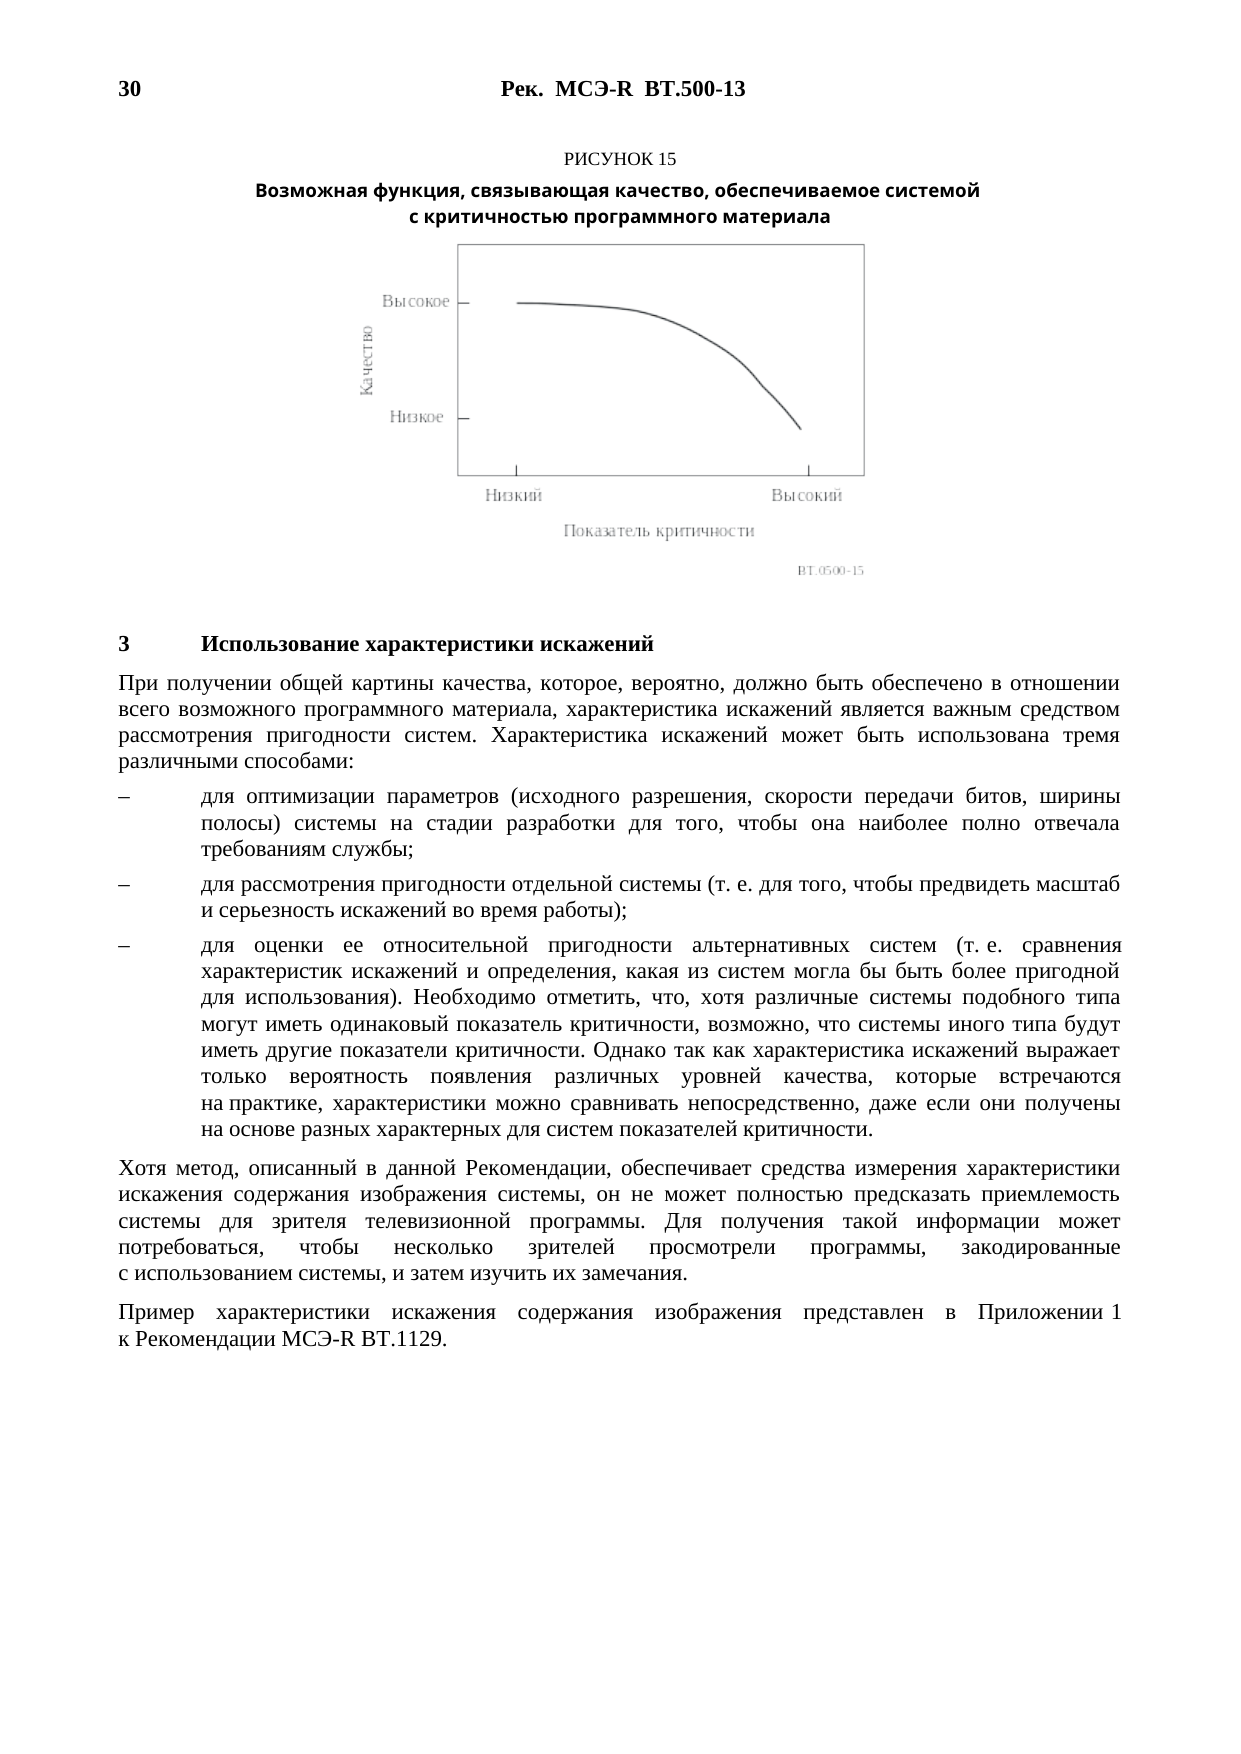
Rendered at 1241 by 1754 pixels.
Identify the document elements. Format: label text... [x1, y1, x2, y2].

text рисунок 15 [118, 148, 1122, 169]
text – для оптимизации параметров (исходного разрешения, скорости передачи битов, ширины полосы) системы на стадии разработки для того, чтобы она наиболее полно отвечала требованиям службы; [118, 782, 1122, 861]
text Пример характеристики искажения содержания изображения представлен в Приложении 1 к Рекомендации МСЭ-R BT.1129. [118, 1298, 1122, 1351]
text Хотя метод, описанный в данной Рекомендации, обеспечивает средства измерения характеристики искажения содержания изображения системы, он не может полностью предсказать приемлемость системы для зрителя телевизионной программы. Для получения такой информации может потребоваться, чтобы несколько зрителей просмотрели программы, закодированные с использованием системы, и затем изучить их замечания. [118, 1154, 1122, 1286]
text – для рассмотрения пригодности отдельной системы (т. е. для того, чтобы предвидеть масштаб и серьезность искажений во время работы); [118, 870, 1122, 922]
subtitle 3 Использование характеристики искажений [118, 630, 1122, 656]
title Возможная функция, связывающая качество, обеспечиваемое системой с критичностью программного материала [118, 178, 1122, 229]
text – для оценки ее относительной пригодности альтернативных систем (т. е. сравнения характеристик искажений и определения, какая из систем могла бы быть более пригодной для использования). Необходимо отметить, что, хотя различные системы подобного типа могут иметь одинаковый показатель критичности, возможно, что системы иного типа будут иметь другие показатели критичности. Однако так как характеристика искажений выражает только вероятность появления различных уровней качества, которые встречаются на практике, характеристики можно сравнивать непосредственно, даже если они получены на основе разных характерных для систем показателей критичности. [118, 931, 1122, 1142]
text При получении общей картины качества, которое, вероятно, должно быть обеспечено в отношении всего возможного программного материала, характеристика искажений является важным средством рассмотрения пригодности систем. Характеристика искажений может быть использована тремя различными способами: [118, 668, 1122, 774]
